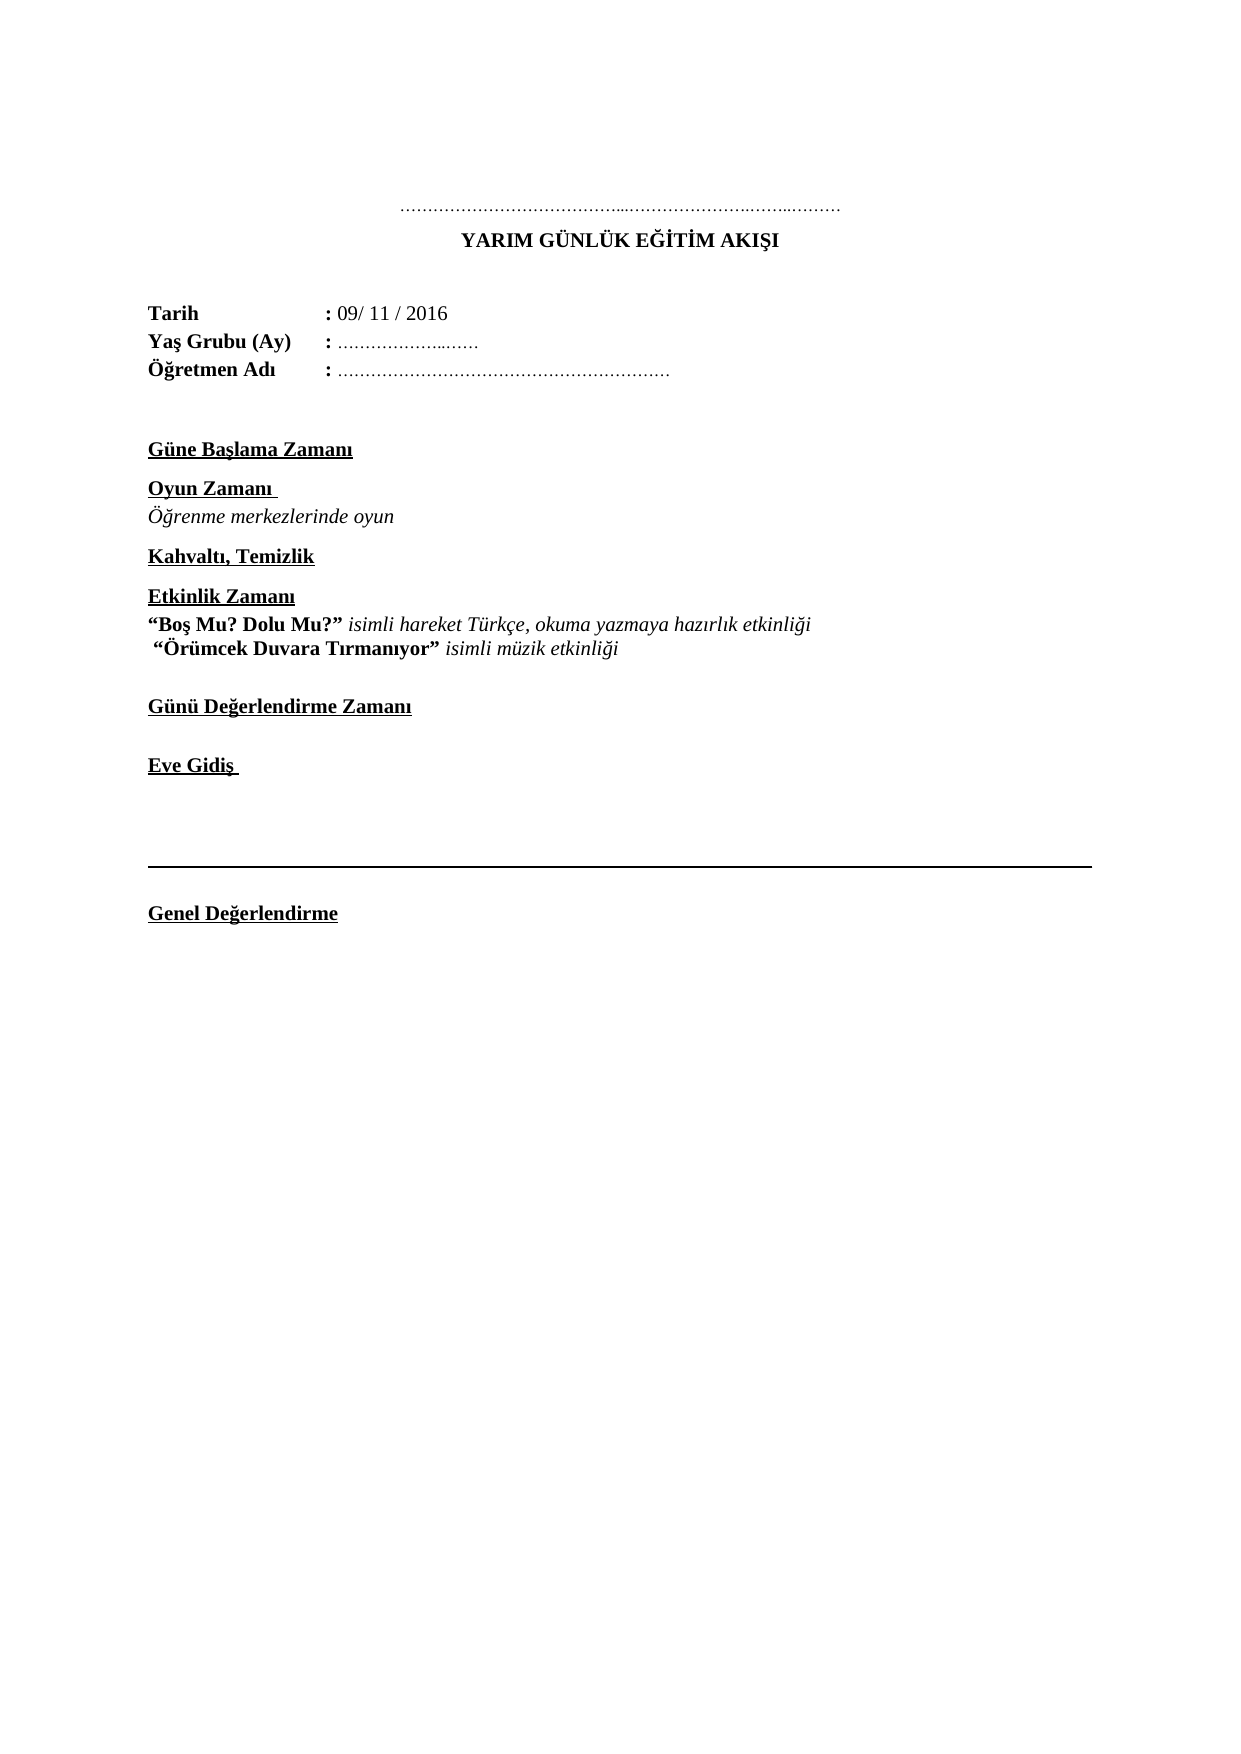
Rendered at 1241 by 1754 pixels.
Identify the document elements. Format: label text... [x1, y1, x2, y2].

text “Boş Mu? Dolu Mu?” isimli hareket Türkçe, okuma yazmaya hazırlık etkinliği [148, 612, 1092, 636]
text Kahvaltı, Temizlik [148, 533, 1092, 568]
text Oyun Zamanı [148, 465, 1092, 500]
text YARIM GÜNLÜK EĞİTİM AKIŞI [148, 228, 1092, 252]
text Tarih : 09/ 11 / 2016 [148, 301, 1092, 325]
text Öğretmen Adı : …………………………………………………… [148, 357, 1092, 381]
text Öğrenme merkezlerinde oyun [148, 504, 1092, 528]
text Etkinlik Zamanı [148, 572, 1092, 608]
text Yaş Grubu (Ay) : ………………..…… [148, 329, 1092, 353]
text …………………………………...………………….……..……… [148, 196, 1092, 215]
text “Örümcek Duvara Tırmanıyor” isimli müzik etkinliği [148, 636, 1092, 660]
text Genel Değerlendirme [148, 901, 1092, 925]
text Eve Gidiş [148, 752, 1092, 777]
text Güne Başlama Zamanı [148, 425, 1092, 461]
text Günü Değerlendirme Zamanı [148, 693, 1092, 718]
